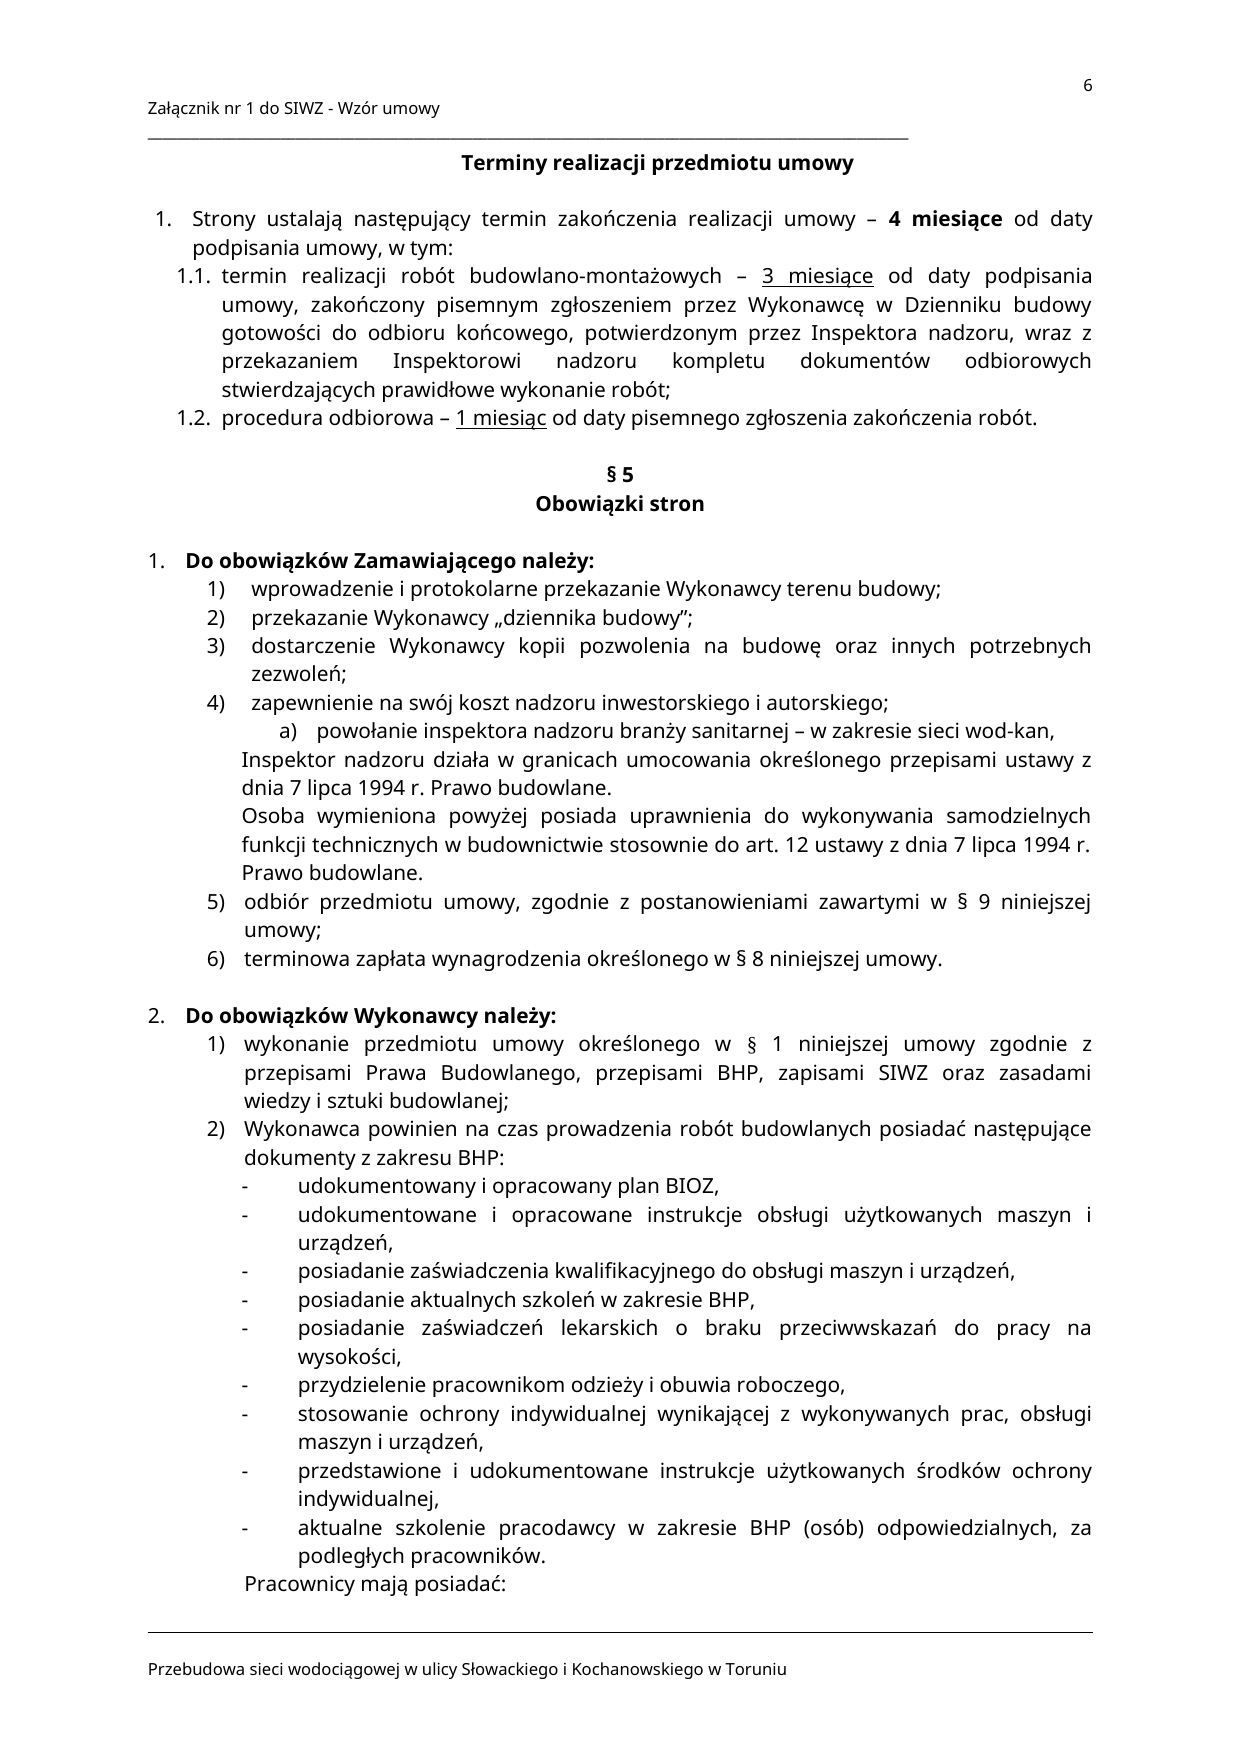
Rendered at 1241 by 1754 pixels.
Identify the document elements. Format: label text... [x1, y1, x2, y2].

text - posiadanie zaświadczeń lekarskich o braku przeciwwskazań do pracy na wysokości, [241, 1313, 1093, 1370]
text Obowiązki stron [148, 489, 1093, 517]
list odbiór przedmiotu umowy, zgodnie z postanowieniami zawartymi w § 9 niniejszej umowy; [207, 887, 1093, 944]
text - posiadanie aktualnych szkoleń w zakresie BHP, [241, 1285, 1093, 1313]
text - aktualne szkolenie pracodawcy w zakresie BHP (osób) odpowiedzialnych, za podległych pracowników. [241, 1513, 1093, 1569]
text - udokumentowany i opracowany plan BIOZ, [241, 1171, 1093, 1200]
list termin realizacji robót budowlano-montażowych – 3 miesiące od daty podpisania umowy, zakończony pisemnym zgłoszeniem przez Wykonawcę w Dzienniku budowy gotowości do odbioru końcowego, potwierdzonym przez Inspektora nadzoru, wraz z przekazaniem Inspektorowi nadzoru kompletu dokumentów odbiorowych stwierdzających prawidłowe wykonanie robót; [176, 261, 1093, 403]
text - stosowanie ochrony indywidualnej wynikającej z wykonywanych prac, obsługi maszyn i urządzeń, [241, 1399, 1093, 1456]
text Inspektor nadzoru działa w granicach umocowania określonego przepisami ustawy z dnia 7 lipca 1994 r. Prawo budowlane. [241, 745, 1093, 802]
subtitle Terminy realizacji przedmiotu umowy [223, 148, 1093, 176]
text § 5 [148, 460, 1093, 489]
text Osoba wymieniona powyżej posiada uprawnienia do wykonywania samodzielnych funkcji technicznych w budownictwie stosownie do art. 12 ustawy z dnia 7 lipca 1994 r. Prawo budowlane. [241, 802, 1093, 887]
list Wykonawca powinien na czas prowadzenia robót budowlanych posiadać następujące dokumenty z zakresu BHP: [207, 1114, 1093, 1171]
list zapewnienie na swój koszt nadzoru inwestorskiego i autorskiego; [207, 688, 1093, 716]
list Strony ustalają następujący termin zakończenia realizacji umowy – 4 miesiące od daty podpisania umowy, w tym: [154, 204, 1093, 261]
text - przedstawione i udokumentowane instrukcje użytkowanych środków ochrony indywidualnej, [241, 1456, 1093, 1513]
list powołanie inspektora nadzoru branży sanitarnej – w zakresie sieci wod-kan, [279, 716, 1093, 745]
list przekazanie Wykonawcy „dziennika budowy”; [207, 603, 1093, 631]
text - przydzielenie pracownikom odzieży i obuwia roboczego, [241, 1370, 1093, 1399]
list Do obowiązków Wykonawcy należy: [148, 1001, 1093, 1029]
list dostarczenie Wykonawcy kopii pozwolenia na budowę oraz innych potrzebnych zezwoleń; [207, 631, 1093, 688]
list wykonanie przedmiotu umowy określonego w 1 niniejszej umowy zgodnie z przepisami Prawa Budowlanego, przepisami BHP, zapisami SIWZ oraz zasadami wiedzy i sztuki budowlanej; [207, 1029, 1093, 1114]
list wprowadzenie i protokolarne przekazanie Wykonawcy terenu budowy; [207, 574, 1093, 603]
list terminowa zapłata wynagrodzenia określonego w § 8 niniejszej umowy. [207, 944, 1093, 972]
text Pracownicy mają posiadać: [244, 1569, 1093, 1598]
text - posiadanie zaświadczenia kwalifikacyjnego do obsługi maszyn i urządzeń, [241, 1257, 1093, 1285]
text - udokumentowane i opracowane instrukcje obsługi użytkowanych maszyn i urządzeń, [241, 1200, 1093, 1257]
list Do obowiązków Zamawiającego należy: [148, 546, 1093, 574]
list procedura odbiorowa – 1 miesiąc od daty pisemnego zgłoszenia zakończenia robót. [176, 403, 1093, 432]
